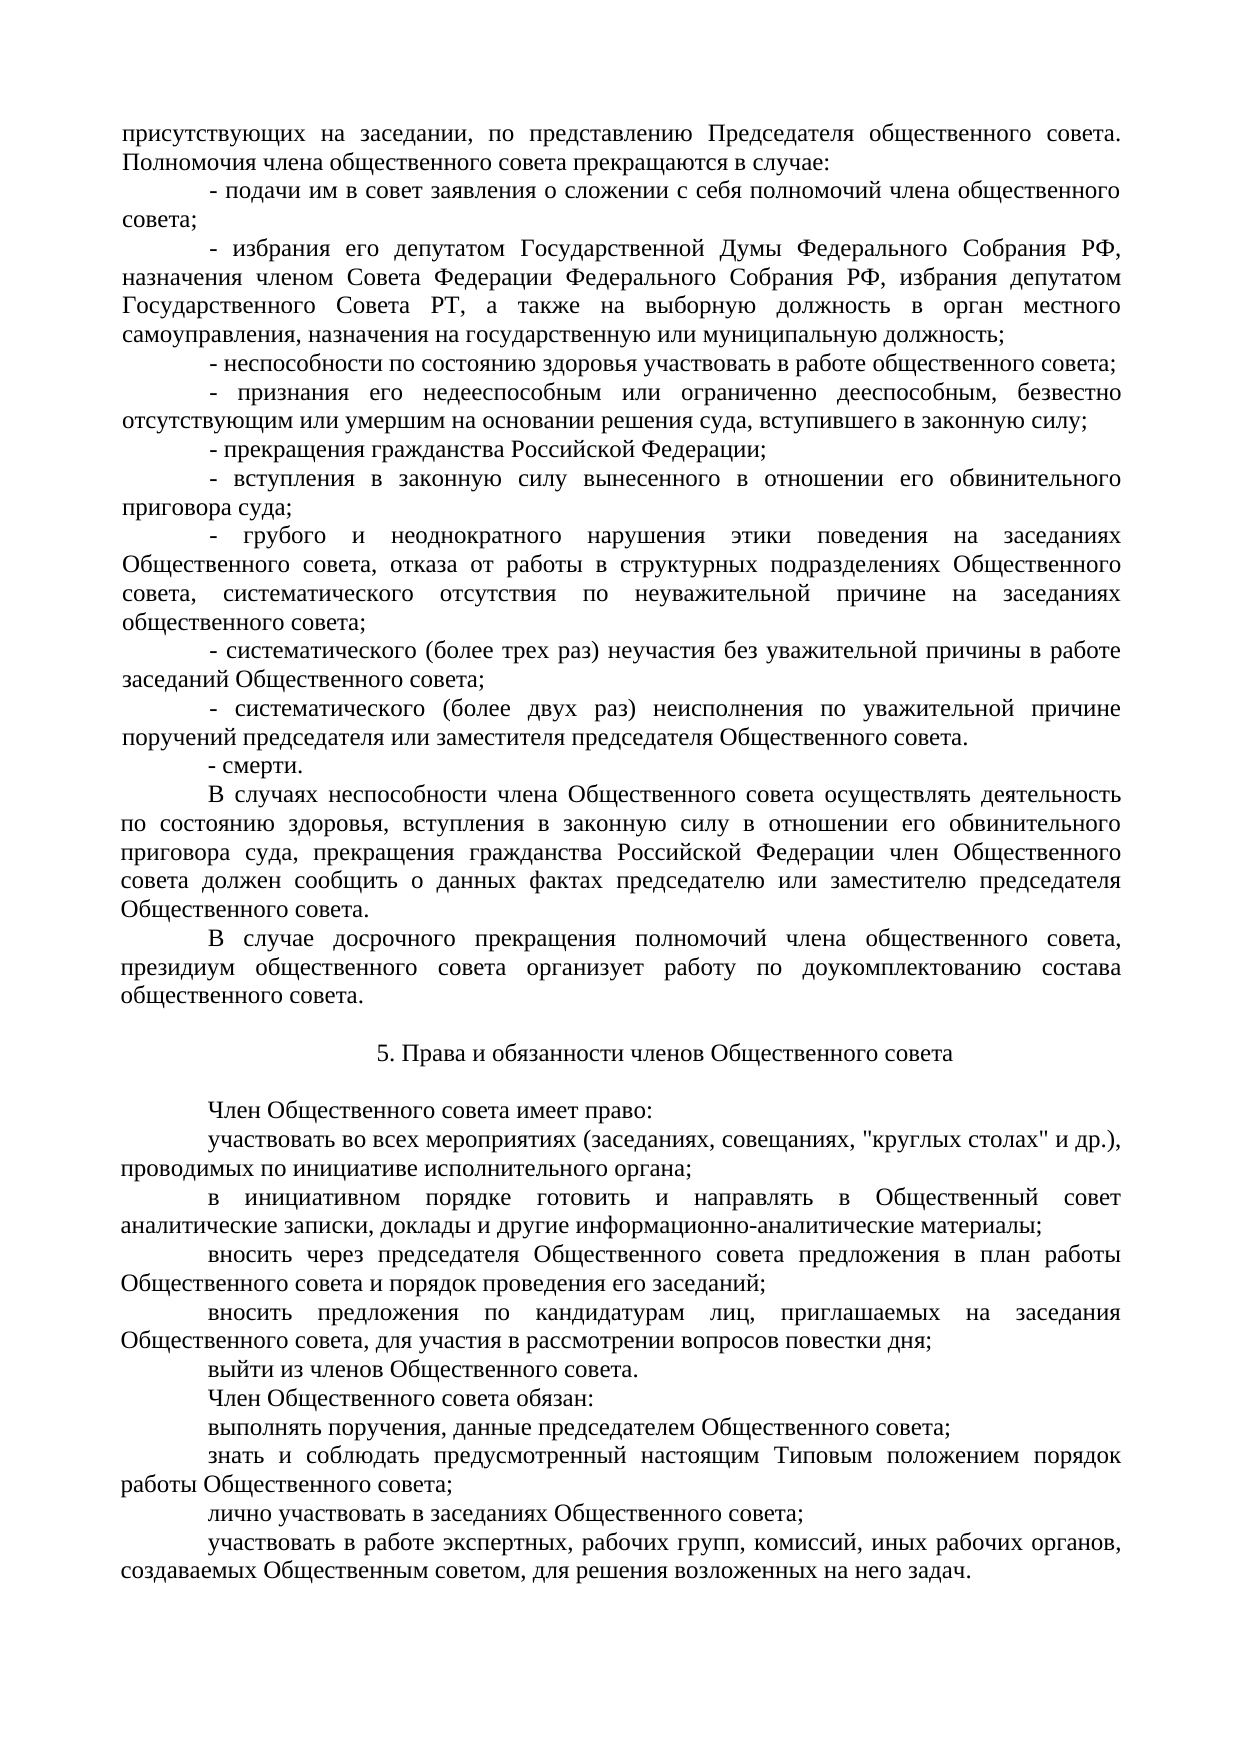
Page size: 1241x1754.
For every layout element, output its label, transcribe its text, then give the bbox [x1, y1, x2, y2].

text - смерти. [120, 751, 1122, 779]
text - систематического (более двух раз) неисполнения по уважительной причине поручений председателя или заместителя председателя Общественного совета. [122, 693, 1122, 751]
text участвовать в работе экспертных, рабочих групп, комиссий, иных рабочих органов, создаваемых Общественным советом, для решения возложенных на него задач. [120, 1527, 1122, 1584]
text - неспособности по состоянию здоровья участвовать в работе общественного совета; [122, 348, 1122, 377]
text - подачи им в совет заявления о сложении с себя полномочий члена общественного совета; [122, 176, 1122, 233]
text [122, 118, 1122, 176]
text в инициативном порядке готовить и направлять в Общественный совет аналитические записки, доклады и другие информационно-аналитические материалы; [120, 1182, 1122, 1239]
text - систематического (более трех раз) неучастия без уважительной причины в работе заседаний Общественного совета; [122, 636, 1122, 693]
text В случае досрочного прекращения полномочий члена общественного совета, президиум общественного совета организует работу по доукомплектованию состава общественного совета. [120, 923, 1122, 1009]
text - избрания его депутатом Государственной Думы Федерального Собрания РФ, назначения членом Совета Федерации Федерального Собрания РФ, избрания депутатом Государственного Совета РТ, а также на выборную должность в орган местного самоуправления, назначения на государственную или муниципальную должность; [122, 233, 1122, 348]
text В случаях неспособности члена Общественного совета осуществлять деятельность по состоянию здоровья, вступления в законную силу в отношении его обвинительного приговора суда, прекращения гражданства Российской Федерации член Общественного совета должен сообщить о данных фактах председателю или заместителю председателя Общественного совета. [120, 779, 1122, 923]
text знать и соблюдать предусмотренный настоящим Типовым положением порядок работы Общественного совета; [120, 1441, 1122, 1498]
text Член Общественного совета обязан: [120, 1383, 1122, 1412]
text выйти из членов Общественного совета. [120, 1354, 1122, 1383]
text - прекращения гражданства Российской Федерации; [122, 434, 1122, 463]
text лично участвовать в заседаниях Общественного совета; [120, 1498, 1122, 1527]
text участвовать во всех мероприятиях (заседаниях, совещаниях, "круглых столах" и др.), проводимых по инициативе исполнительного органа; [120, 1124, 1122, 1182]
text - грубого и неоднократного нарушения этики поведения на заседаниях Общественного совета, отказа от работы в структурных подразделениях Общественного совета, систематического отсутствия по неуважительной причине на заседаниях общественного совета; [122, 521, 1122, 636]
text выполнять поручения, данные председателем Общественного совета; [120, 1412, 1122, 1441]
text Член Общественного совета имеет право: [120, 1096, 1122, 1124]
text вносить через председателя Общественного совета предложения в план работы Общественного совета и порядок проведения его заседаний; [120, 1239, 1122, 1297]
text вносить предложения по кандидатурам лиц, приглашаемых на заседания Общественного совета, для участия в рассмотрении вопросов повестки дня; [120, 1297, 1122, 1354]
text - вступления в законную силу вынесенного в отношении его обвинительного приговора суда; [122, 463, 1122, 521]
text - признания его недееспособным или ограниченно дееспособным, безвестно отсутствующим или умершим на основании решения суда, вступившего в законную силу; [122, 377, 1122, 434]
text 5. Права и обязанности членов Общественного совета [120, 1038, 1122, 1067]
